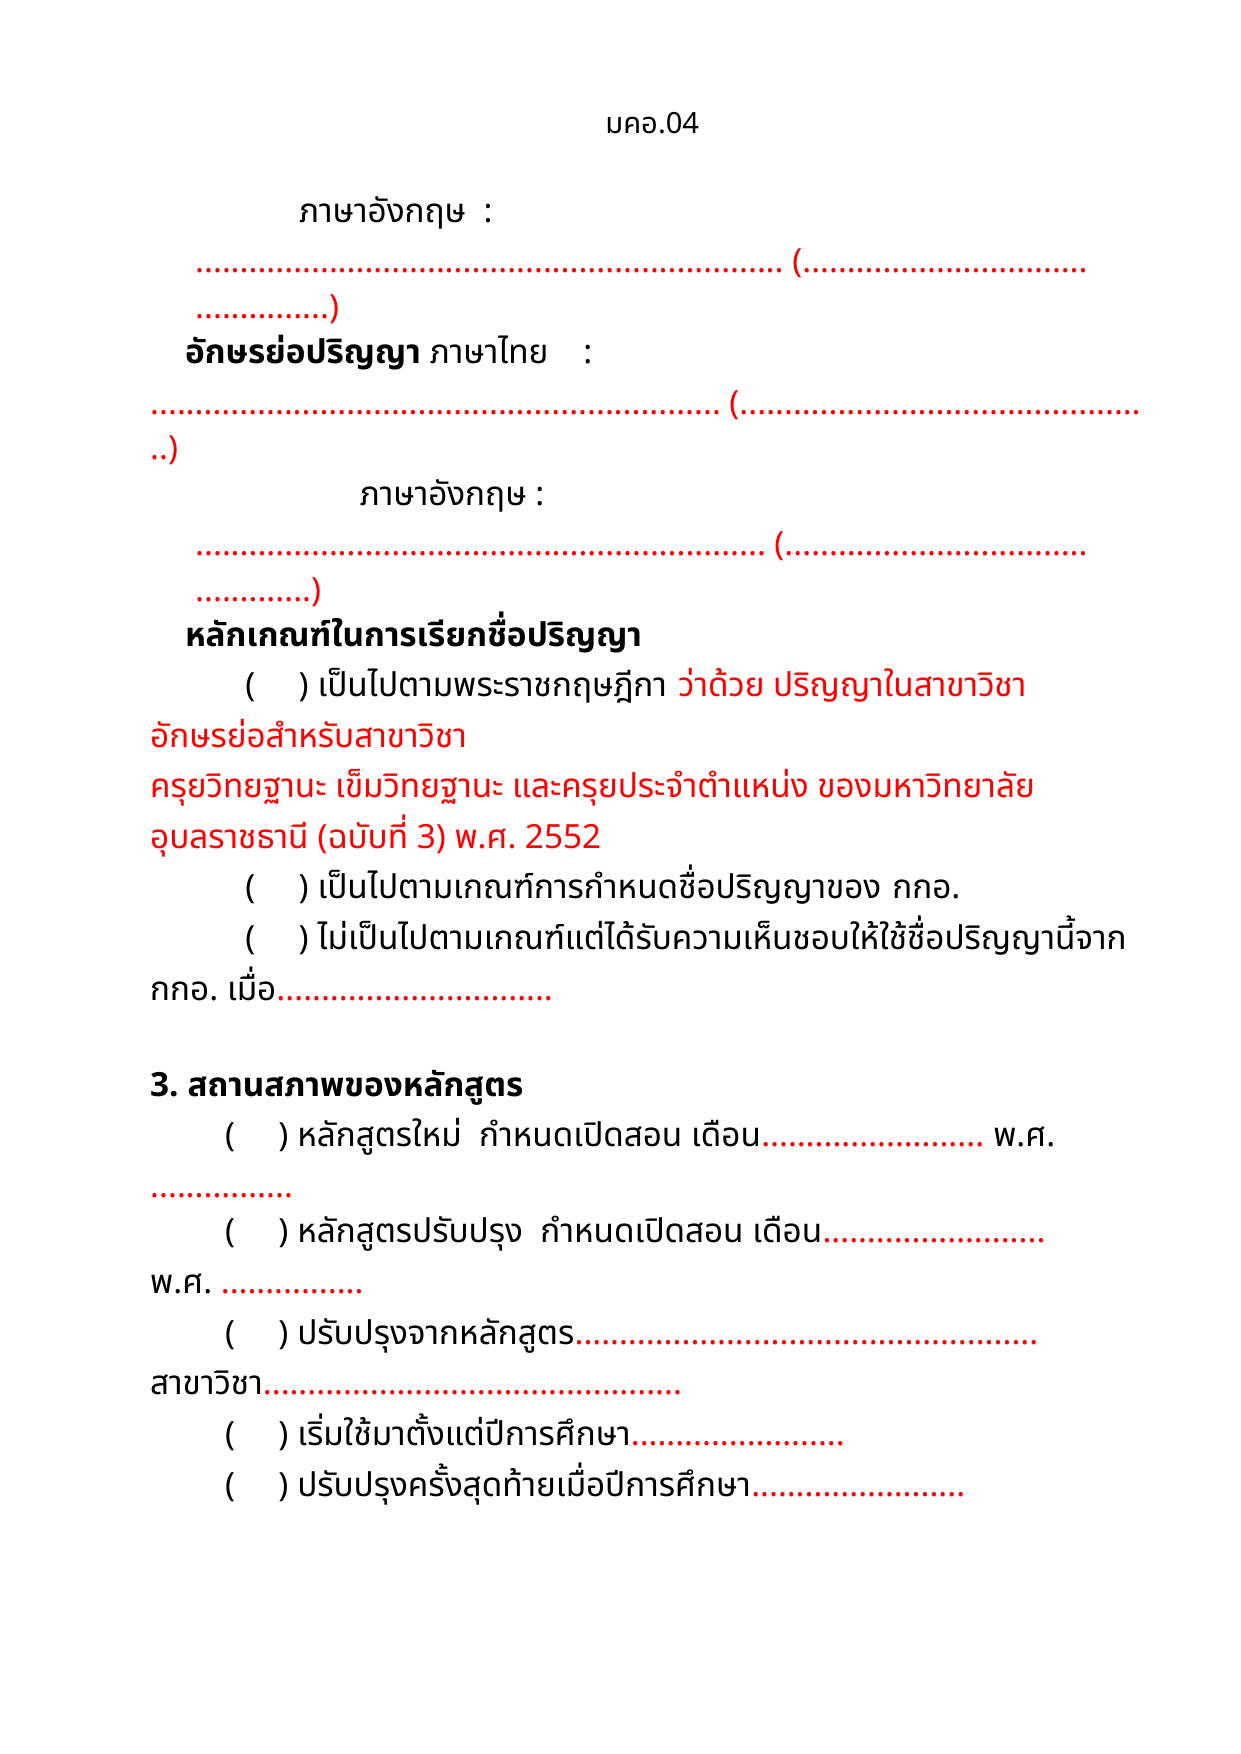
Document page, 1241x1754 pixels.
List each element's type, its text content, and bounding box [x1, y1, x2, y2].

text ( ) เป็นไปตามพระราชกฤษฎีกา ว่าด้วย ปริญญาในสาขาวิชา อักษรย่อสำหรับสาขาวิชา ครุยวิทยฐานะ เข็มวิทยฐานะ และครุยประจำตำแหน่ง ของมหาวิทยาลัยอุบลราชธานี (ฉบับที่ 3) พ.ศ. 2552 [150, 661, 1090, 863]
text ภาษาอังกฤษ : ................................................................ (...............................................) [195, 469, 1090, 611]
text ( ) เป็นไปตามเกณฑ์การกำหนดชื่อปริญญาของ กกอ. [150, 863, 1090, 914]
text ( ) ปรับปรุงจากหลักสูตร.................................................... สาขาวิชา............................................... [150, 1308, 1090, 1410]
text อักษรย่อปริญญา ภาษาไทย : ................................................................ (...............................................) [150, 328, 1144, 469]
text ( ) หลักสูตรใหม่ กำหนดเปิดสอน เดือน......................... พ.ศ. ................ [150, 1111, 1090, 1207]
text ( ) เริ่มใช้มาตั้งแต่ปีการศึกษา........................ [150, 1410, 1090, 1460]
text 3. สถานสภาพของหลักสูตร [150, 1061, 1090, 1111]
text ภาษาอังกฤษ : .................................................................. (...............................................) [195, 186, 1090, 328]
text ( ) ไม่เป็นไปตามเกณฑ์แต่ได้รับความเห็นชอบให้ใช้ชื่อปริญญานี้จาก กกอ. เมื่อ............................... [150, 914, 1128, 1015]
text ( ) ปรับปรุงครั้งสุดท้ายเมื่อปีการศึกษา........................ [150, 1460, 1090, 1511]
text หลักเกณฑ์ในการเรียกชื่อปริญญา [150, 611, 1144, 661]
text ( ) หลักสูตรปรับปรุง กำหนดเปิดสอน เดือน......................... พ.ศ. ................ [150, 1207, 1090, 1308]
